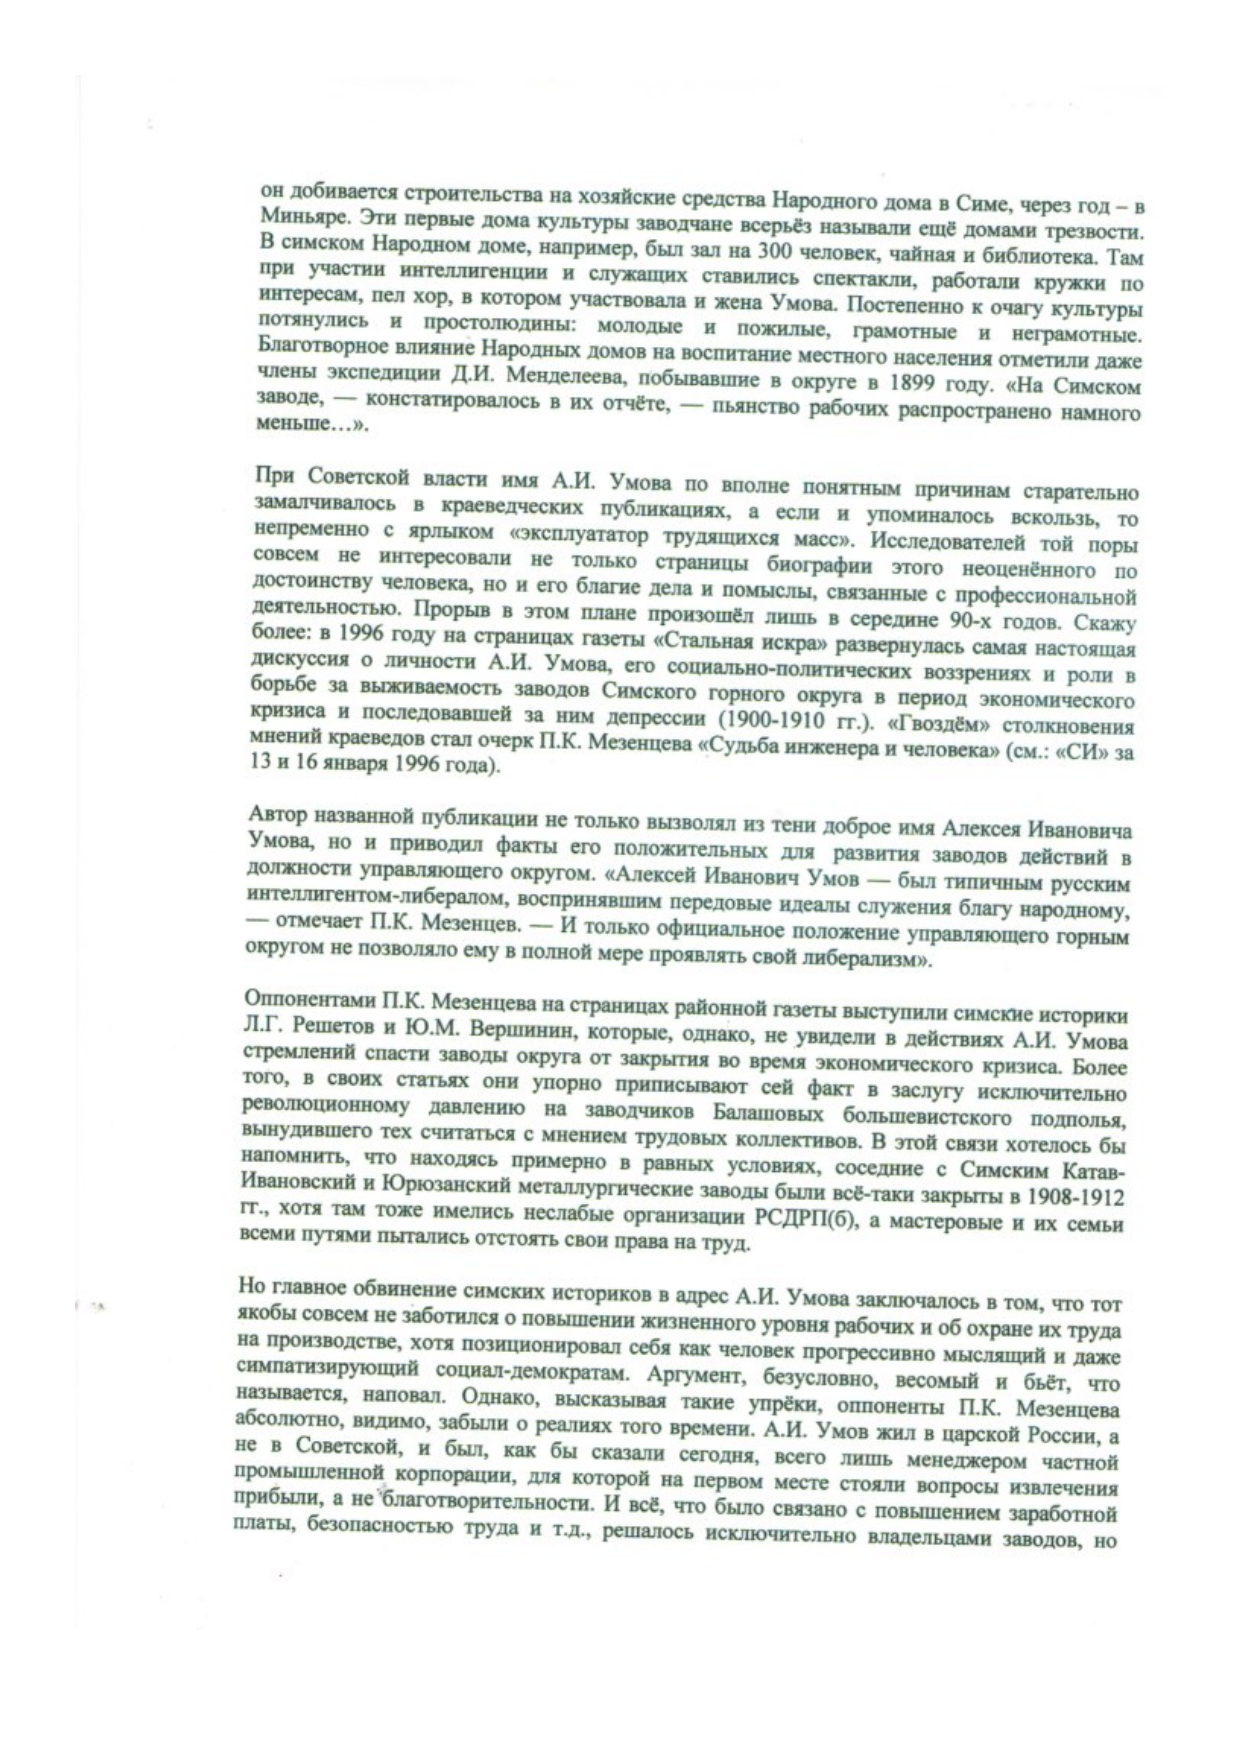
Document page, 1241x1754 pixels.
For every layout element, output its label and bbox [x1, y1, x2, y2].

picture [75, 75, 1166, 1630]
